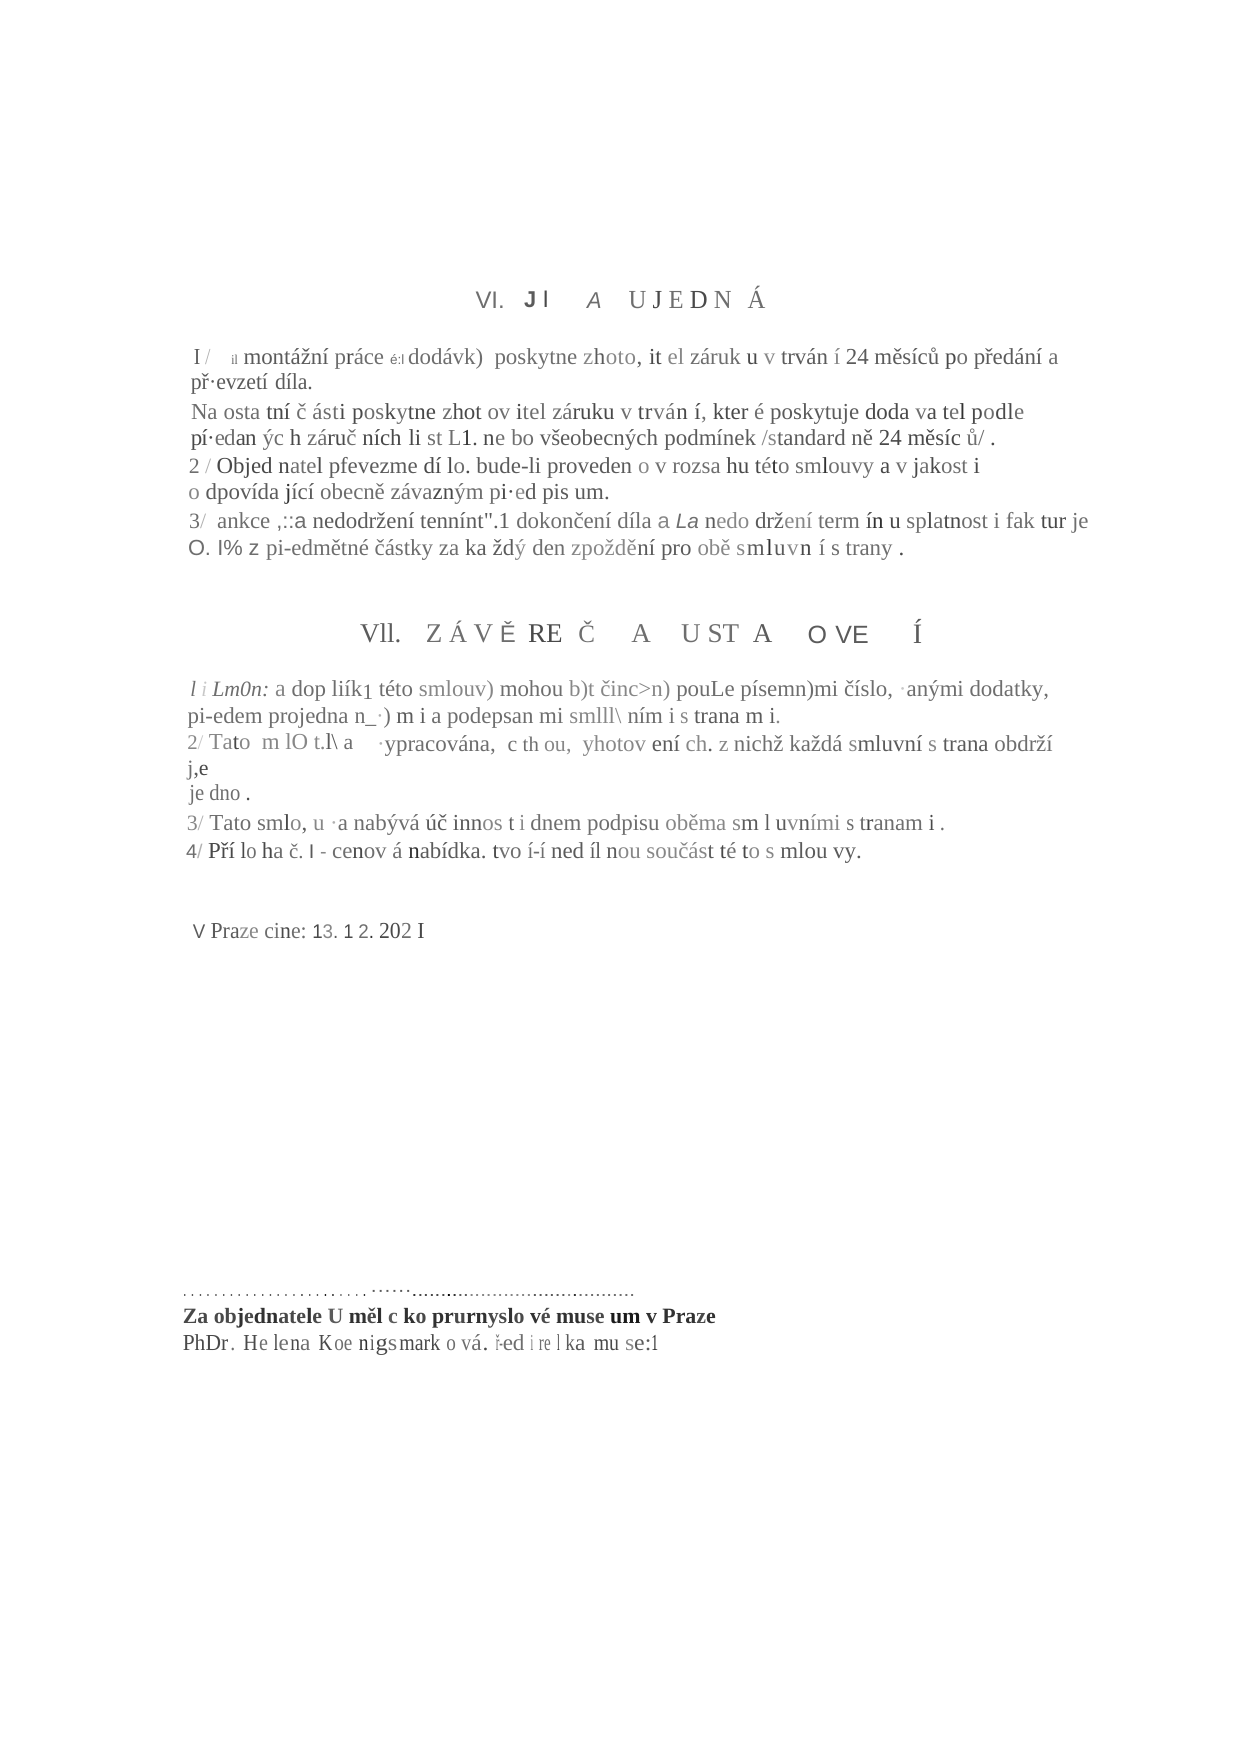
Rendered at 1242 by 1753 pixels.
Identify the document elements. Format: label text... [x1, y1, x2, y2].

text ·ypracována, c th ou, yhotov ení ch. z nichž každá smluvní s trana obdrží [377, 730, 1089, 757]
text 3/ Tato smlo, u ·a nabývá úč innos t i dnem podpisu oběma sm l uvními s tranam i . [187, 809, 1089, 835]
text Vll. Z Á V Ě RE Č A U ST A O VE Í [360, 616, 1089, 649]
text O. I% z pi-edmětné částky za ka ždý den zpoždění pro obě smluvn í s trany . [188, 534, 1089, 560]
list J I A U J E D N Á [475, 284, 1089, 314]
text 2 / Objed natel pfevezme dí lo. bude-li proveden o v rozsa hu této smlouvy a v jakost i o dpovída jící obecně závazným pi·ed pis um. [188, 452, 982, 504]
text l i Lm0n: a dop liík1 této smlouv) mohou b)t činc>n) pouLe písemn)mi číslo, ·anými dodatky, pi-edem projedna n_·) m i a podepsan mi smlll\ ním i s trana m i. [187, 676, 1078, 728]
text 2/ Tato m lO t.l\ a j,e [187, 729, 364, 780]
text PhDr. He lena Koe nigsmark o vá. ř-ed i re l ka mu se:1 [183, 1329, 1089, 1355]
text 3/ ankce ,::a nedodržení tennínt".1 dokončení díla a La nedo držení term ín u splatnost i fak tur je [189, 507, 1089, 533]
text I / il montážní práce é:l dodávk) poskytne zhoto, it el záruk u v trván í 24 měsíců po předání a př·evzetí díla. [191, 345, 1074, 394]
text je dno . [189, 780, 364, 806]
text V Praze cine: 13. 1 2. 202 I [193, 918, 1089, 944]
text Za objednatele U měl c ko prurnyslo vé muse um v Praze [183, 1303, 1089, 1328]
text Na osta tní č ásti poskytne zhot ov itel záruku v trván í, kter é poskytuje doda va tel podle pí·edan ýc h záruč ních li st L1. ne bo všeobecných podmínek /standard ně 24 měsíc ů/ . [191, 398, 1047, 451]
text . . . . . . . . . . . . . . . . . . . . . . . . ······....................................... [183, 1278, 1089, 1300]
text 4/ Pří lo ha č. I - cenov á nabídka. tvo í-í ned íl nou součást té to s mlou vy. [186, 837, 1089, 864]
